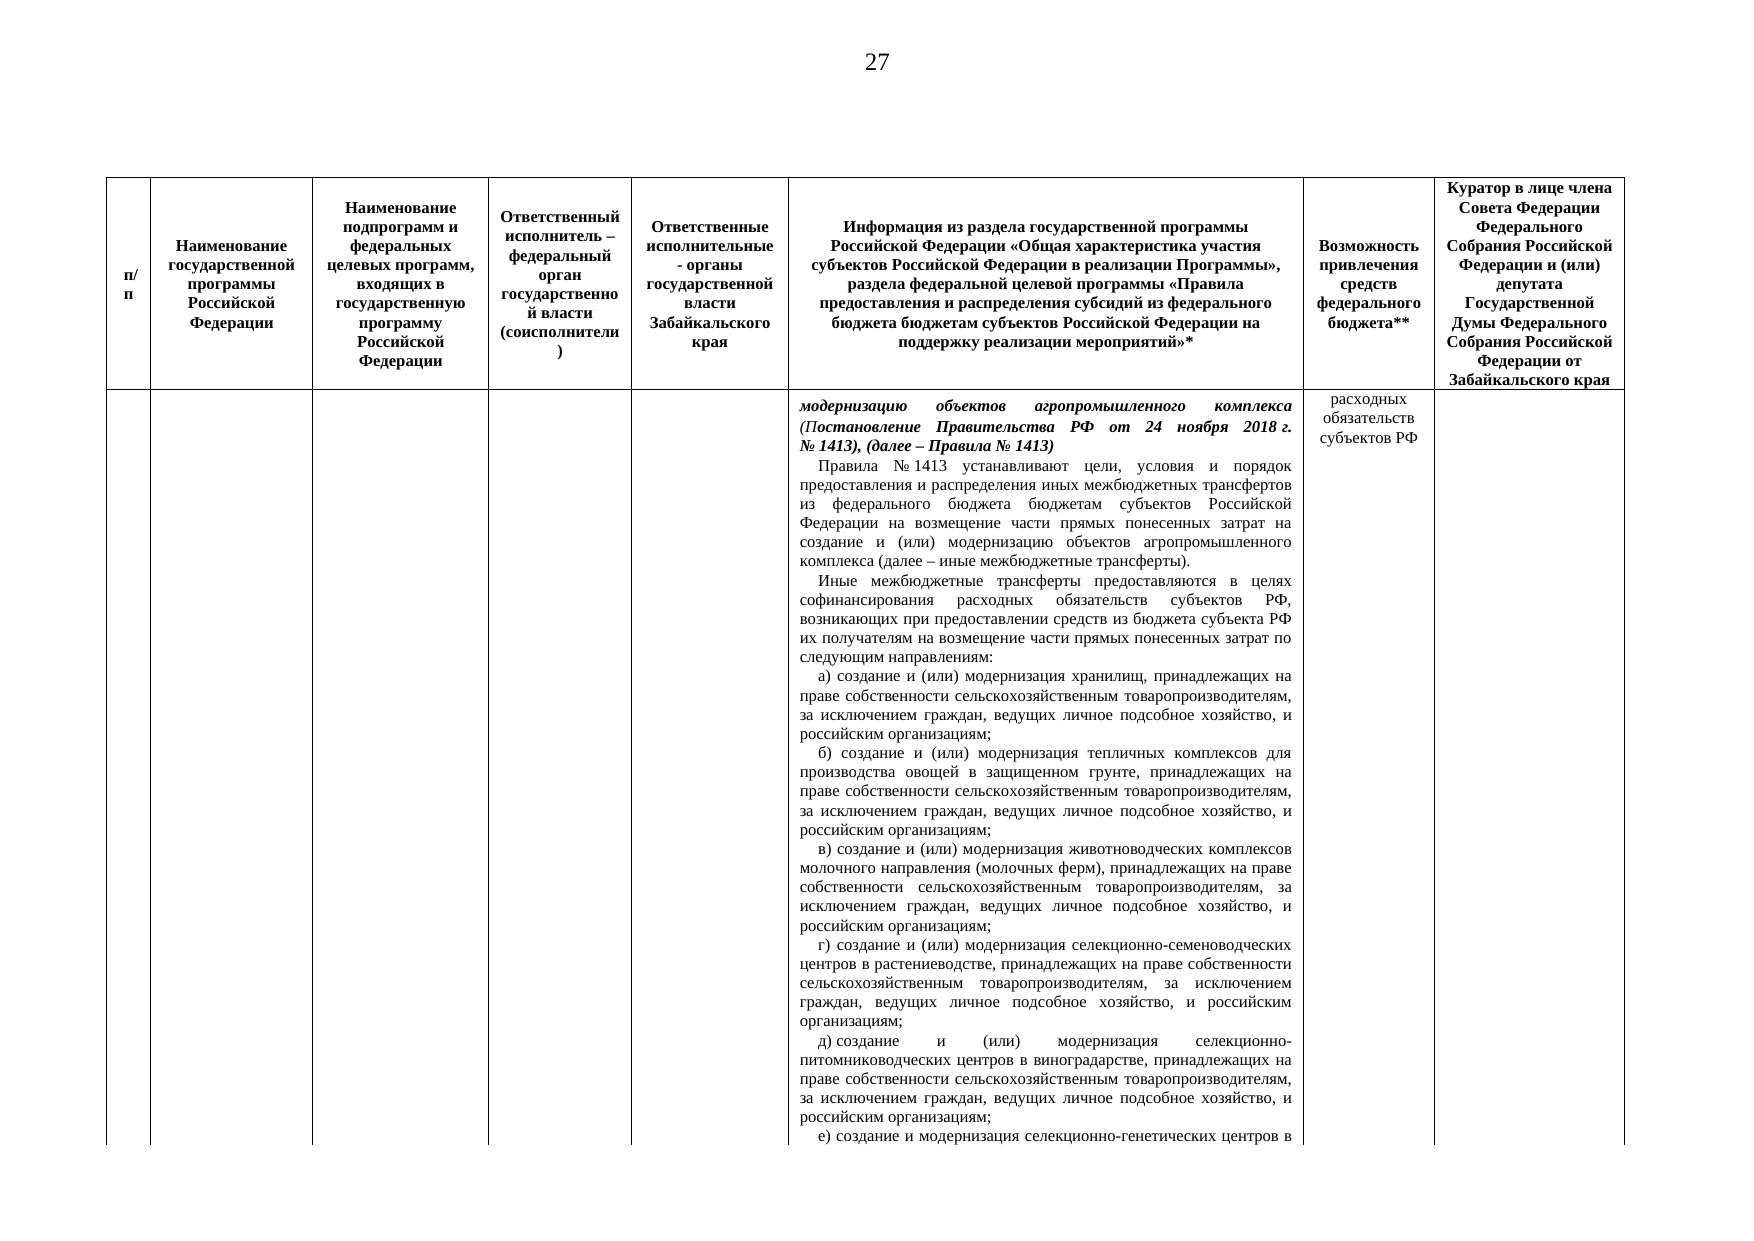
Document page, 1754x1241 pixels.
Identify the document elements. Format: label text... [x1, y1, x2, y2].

table_cell [151, 390, 312, 1145]
table_cell [1435, 390, 1624, 1145]
table_header Информация из раздела государственной программы Российской Федерации «Общая характеристика участия субъектов Российской Федерации в реализации Программы», раздела федеральной целевой программы «Правила предоставления и распределения субсидий из федерального бюджета бюджетам субъектов Российской Федерации на поддержку реализации мероприятий»* [789, 178, 1303, 389]
table_cell Субсидии в целях софинансирования расходных обязательств субъектов РФ [1304, 390, 1434, 1145]
table_header Куратор в лице члена Совета Федерации Федерального Собрания Российской Федерации и (или) депутата Государственной Думы Федерального Собрания Российской Федерации от Забайкальского края [1435, 178, 1624, 389]
table_cell [107, 390, 150, 1145]
table_header Наименование государственной программы Российской Федерации [151, 178, 312, 389]
table_header п/п [107, 178, 150, 389]
table_header Возможность привлечения средств федерального бюджета** [1304, 178, 1434, 389]
table_cell [632, 390, 788, 1145]
table_cell [489, 390, 631, 1145]
table_header Наименование подпрограмм и федеральных целевых программ, входящих в государственную программу Российской Федерации [313, 178, 488, 389]
table_header Ответственный исполнитель – федеральный орган государственной власти (соисполнители) [489, 178, 631, 389]
table_cell [313, 390, 488, 1145]
table_header Ответственные исполнительные - органы государственной власти Забайкальского края [632, 178, 788, 389]
